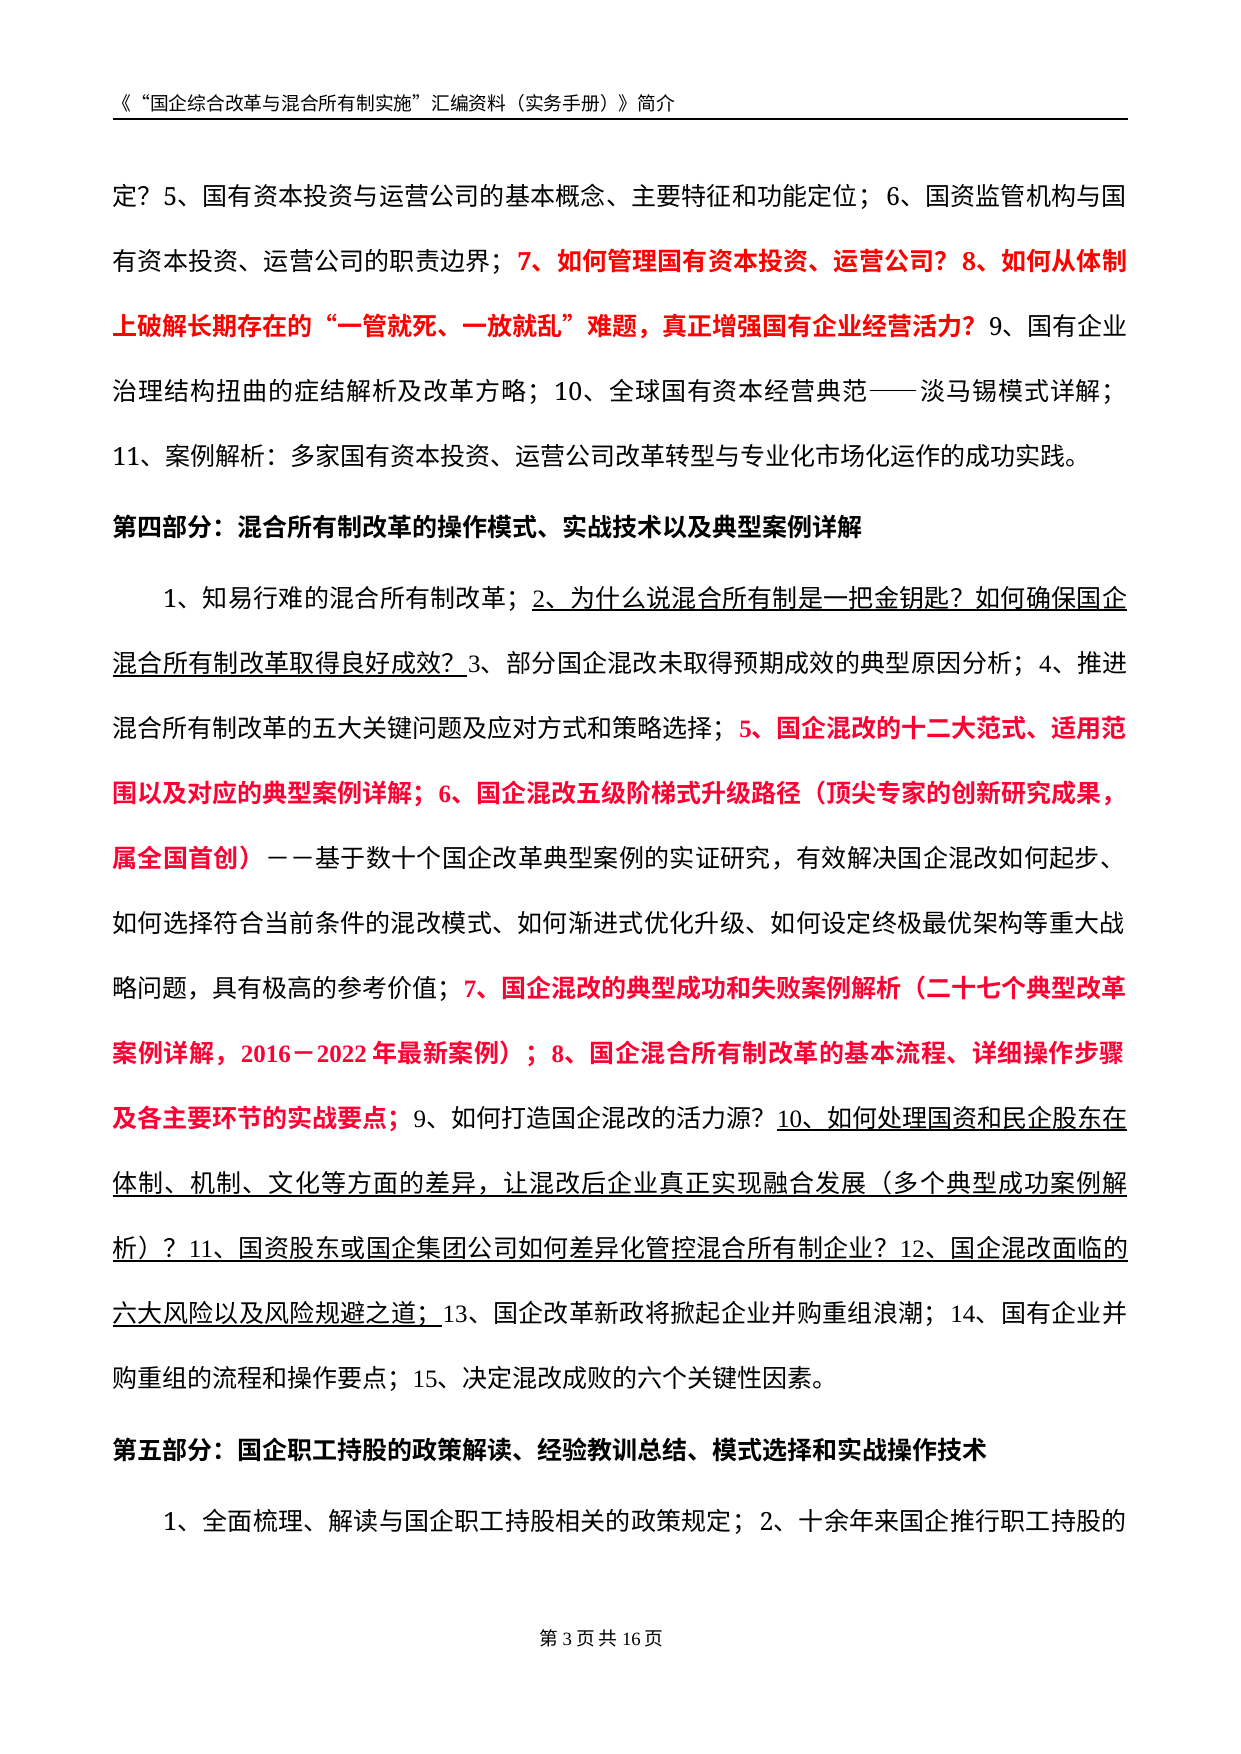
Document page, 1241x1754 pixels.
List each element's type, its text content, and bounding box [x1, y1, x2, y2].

text 1、知易行难的混合所有制改革；2、为什么说混合所有制是一把金钥匙？如何确保国企混合所有制改革取得良好成效？3、部分国企混改未取得预期成效的典型原因分析；4、推进混合所有制改革的五大关键问题及应对方式和策略选择；5、国企混改的十二大范式、适用范围以及对应的典型案例详解；6、国企混改五级阶梯式升级路径（顶尖专家的创新研究成果，属全国首创）－－基于数十个国企改革典型案例的实证研究，有效解决国企混改如何起步、如何选择符合当前条件的混改模式、如何渐进式优化升级、如何设定终极最优架构等重大战略问题，具有极高的参考价值；7、国企混改的典型成功和失败案例解析（二十七个典型改革案例详解，2016－2022年最新案例）；8、国企混合所有制改革的基本流程、详细操作步骤及各主要环节的实战要点；9、如何打造国企混改的活力源？10、如何处理国资和民企股东在体制、机制、文化等方面的差异，让混改后企业真正实现融合发展（多个典型成功案例解析）？11、国资股东或国企集团公司如何差异化管控混合所有制企业？12、国企混改面临的六大风险以及风险规避之道；13、国企改革新政将掀起企业并购重组浪潮；14、国有企业并购重组的流程和操作要点；15、决定混改成败的六个关键性因素。 [112, 1261, 1128, 1409]
text 1、知易行难的混合所有制改革；2、为什么说混合所有制是一把金钥匙？如何确保国企混合所有制改革取得良好成效？3、部分国企混改未取得预期成效的典型原因分析；4、推进混合所有制改革的五大关键问题及应对方式和策略选择；5、国企混改的十二大范式、适用范围以及对应的典型案例详解；6、国企混改五级阶梯式升级路径（顶尖专家的创新研究成果，属全国首创）－－基于数十个国企改革典型案例的实证研究，有效解决国企混改如何起步、如何选择符合当前条件的混改模式、如何渐进式优化升级、如何设定终极最优架构等重大战略问题，具有极高的参考价值；7、国企混改的典型成功和失败案例解析（二十七个典型改革案例详解，2016－2022年最新案例）；8、国企混合所有制改革的基本流程、详细操作步骤及各主要环节的实战要点；9、如何打造国企混改的活力源？10、如何处理国资和民企股东在体制、机制、文化等方面的差异，让混改后企业真正实现融合发展（多个典型成功案例解析）？11、国资股东或国企集团公司如何差异化管控混合所有制企业？12、国企混改面临的六大风险以及风险规避之道；13、国企改革新政将掀起企业并购重组浪潮；14、国有企业并购重组的流程和操作要点；15、决定混改成败的六个关键性因素。 [112, 564, 1128, 1260]
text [112, 1487, 1128, 1552]
text 第四部分：混合所有制改革的操作模式、实战技术以及典型案例详解 [112, 493, 1128, 558]
text 第五部分：国企职工持股的政策解读、经验教训总结、模式选择和实战操作技术 [112, 1416, 1128, 1481]
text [112, 162, 1128, 487]
